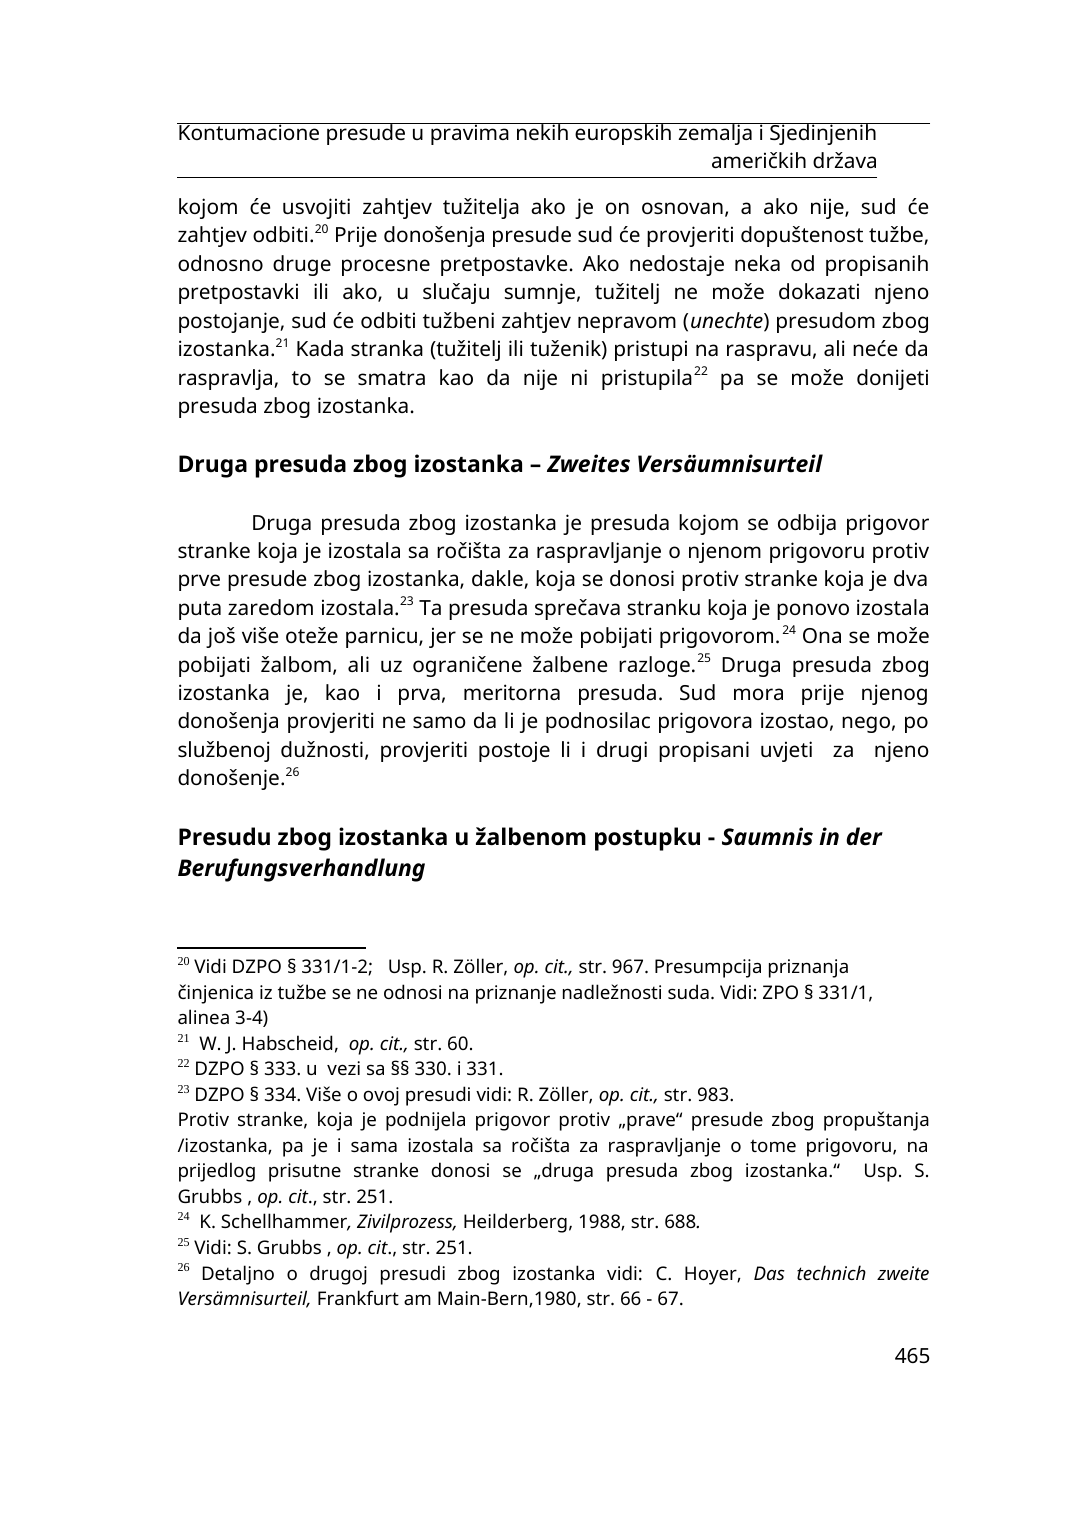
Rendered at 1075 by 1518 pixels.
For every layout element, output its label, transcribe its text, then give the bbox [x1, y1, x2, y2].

text Druga presuda zbog izostanka – Zweites Versäumnisurteil [177, 448, 930, 479]
text Ako tuženik ne pristupi na usmenu raspravu, a prisutni tužitelj predloži donošenje presude zbog izostanka, usmeni navodi tužitelja će se smatrati priznatim od tuženika i sud će donijeti presudu zbog izostanka kojom će usvojiti zahtjev tužitelja ako je on osnovan, a ako nije, sud će zahtjev odbiti. Prije donošenja presude sud će provjeriti dopuštenost tužbe, odnosno druge procesne pretpostavke. Ako nedostaje neka od propisanih pretpostavki ili ako, u slučaju sumnje, tužitelj ne može dokazati njeno postojanje, sud će odbiti tužbeni zahtjev nepravom (unechte) presudom zbog izostanka. Kada stranka (tužitelj ili tuženik) pristupi na raspravu, ali neće da raspravlja, to se smatra kao da nije ni pristupila pa se može donijeti presuda zbog izostanka. [177, 192, 930, 419]
text Presudu zbog izostanka u žalbenom postupku - Saumnis in der Berufungsverhandlung [177, 820, 930, 883]
text Druga presuda zbog izostanka je presuda kojom se odbija prigovor stranke koja je izostala sa ročišta za raspravljanje o njenom prigovoru protiv prve presude zbog izostanka, dakle, koja se donosi protiv stranke koja je dva puta zaredom izostala. Ta presuda sprečava stranku koja je ponovo izostala da još više oteže parnicu, jer se ne može pobijati prigovorom. Ona se može pobijati žalbom, ali uz ograničene žalbene razloge. Druga presuda zbog izostanka je, kao i prva, meritorna presuda. Sud mora prije njenog donošenja provjeriti ne samo da li je podnosilac prigovora izostao, nego, po službenoj dužnosti, provjeriti postoje li i drugi propisani uvjeti za njeno donošenje. [177, 508, 930, 792]
